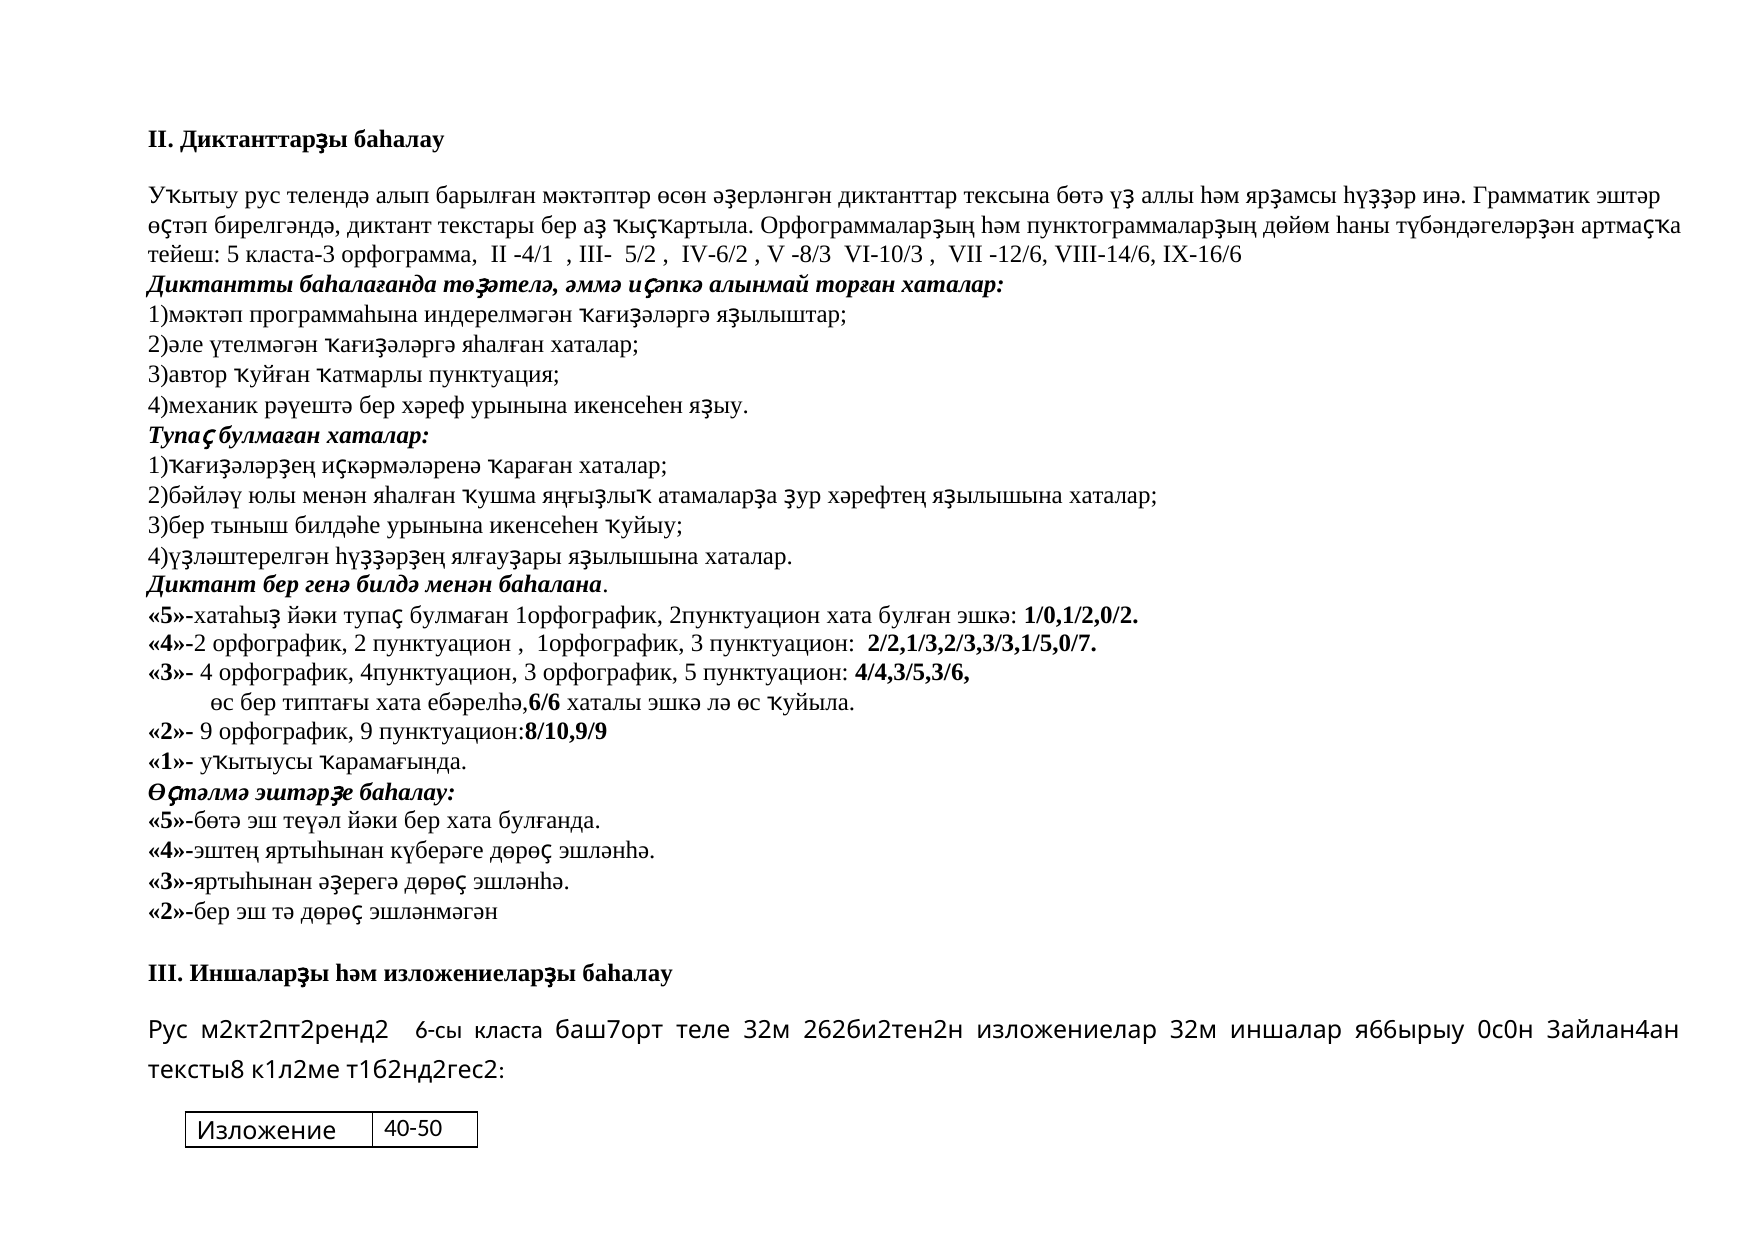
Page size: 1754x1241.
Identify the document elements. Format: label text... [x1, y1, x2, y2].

text «5»-бөтә эш теүәл йәки бер хата булғанда. [148, 805, 1695, 834]
text 1)мәктәп программаһына индерелмәгән ҡағиҙәләргә яҙылыштар; [148, 298, 1695, 328]
text 4)механик рәүештә бер хәреф урынына икенсеһен яҙыу. [148, 388, 1695, 418]
text II. Диктанттарҙы баһалау [148, 123, 1692, 153]
text Диктантты баһалағанда төҙәтелә, әммә иҫәпкә алынмай торған хаталар: [148, 267, 1695, 298]
table_header Изложение [186, 1113, 372, 1146]
text «3»-яртыһынан әҙерегә дөрөҫ эшләнһә. [148, 864, 1695, 894]
table_header 40-50 [373, 1113, 477, 1146]
text 4)үҙләштерелгән һүҙҙәрҙең ялғауҙары яҙылышына хаталар. [148, 539, 1695, 569]
text 2)бәйләү юлы менән яһалған ҡушма яңғыҙлыҡ атамаларҙа ҙур хәрефтең яҙылышына хаталар; [148, 479, 1695, 509]
text Рус м2кт2пт2ренд2 6-сы класта баш7орт теле 32м 262би2тен2н изложениелар 32м иншалар я66ырыу 0с0н 3айлан4ан тексты8 к1л2ме т1б2нд2гес2: [148, 1012, 1681, 1085]
text «2»- 9 орфографик, 9 пунктуацион:8/10,9/9 [148, 716, 1695, 745]
text «3»- 4 орфографик, 4пунктуацион, 3 орфографик, 5 пунктуацион: 4/4,3/5,3/6, [148, 657, 1695, 686]
text Тупаҫ булмаған хаталар: [148, 418, 1695, 449]
text «2»-бер эш тә дөрөҫ эшләнмәгән [148, 894, 1695, 925]
text 1)ҡағиҙәләрҙең иҫкәрмәләренә ҡараған хаталар; [148, 449, 1695, 479]
text өс бер типтағы хата ебәрелһә,6/6 хаталы эшкә лә өс ҡуйыла. [148, 686, 1695, 716]
text III. Иншаларҙы һәм изложениеларҙы баһалау [148, 957, 1681, 987]
text Диктант бер генә билдә менән баһалана. [148, 569, 1695, 598]
text 3)бер тыныш билдәһе урынына икенсеһен ҡуйыу; [148, 509, 1695, 539]
text «1»- уҡытыусы ҡарамағында. Өҫтәлмә эштәрҙе баһалау: [148, 745, 1695, 805]
text «5»-хатаһыҙ йәки тупаҫ булмаған 1орфографик, 2пунктуацион хата булған эшкә: 1/0,1/2,0/2. [148, 598, 1695, 628]
text 2)әле үтелмәгән ҡағиҙәләргә яһалған хаталар; [148, 328, 1695, 358]
text «4»-эштең яртыһынан күберәге дөрөҫ эшләнһә. [148, 834, 1695, 864]
text 3)автор ҡуйған ҡатмарлы пунктуация; [148, 358, 1695, 388]
text «4»-2 орфографик, 2 пунктуацион , 1орфографик, 3 пунктуацион: 2/2,1/3,2/3,3/3,1/5,0/7. [148, 628, 1695, 657]
text Уҡытыу рус телендә алып барылған мәктәптәр өсөн әҙерләнгән диктанттар тексына бөтә үҙ аллы һәм ярҙамсы һүҙҙәр инә. Грамматик эштәр өҫтәп бирелгәндә, диктант текстары бер аҙ ҡыҫҡартыла. Орфограммаларҙың һәм пунктограммаларҙың дөйөм һаны түбәндәгеләрҙән артмаҫҡа тейеш: 5 класта-3 орфограмма, II -4/1 , III- 5/2 , IV-6/2 , V -8/3 VI-10/3 , VII -12/6, VIII-14/6, IX-16/6 [148, 178, 1695, 267]
